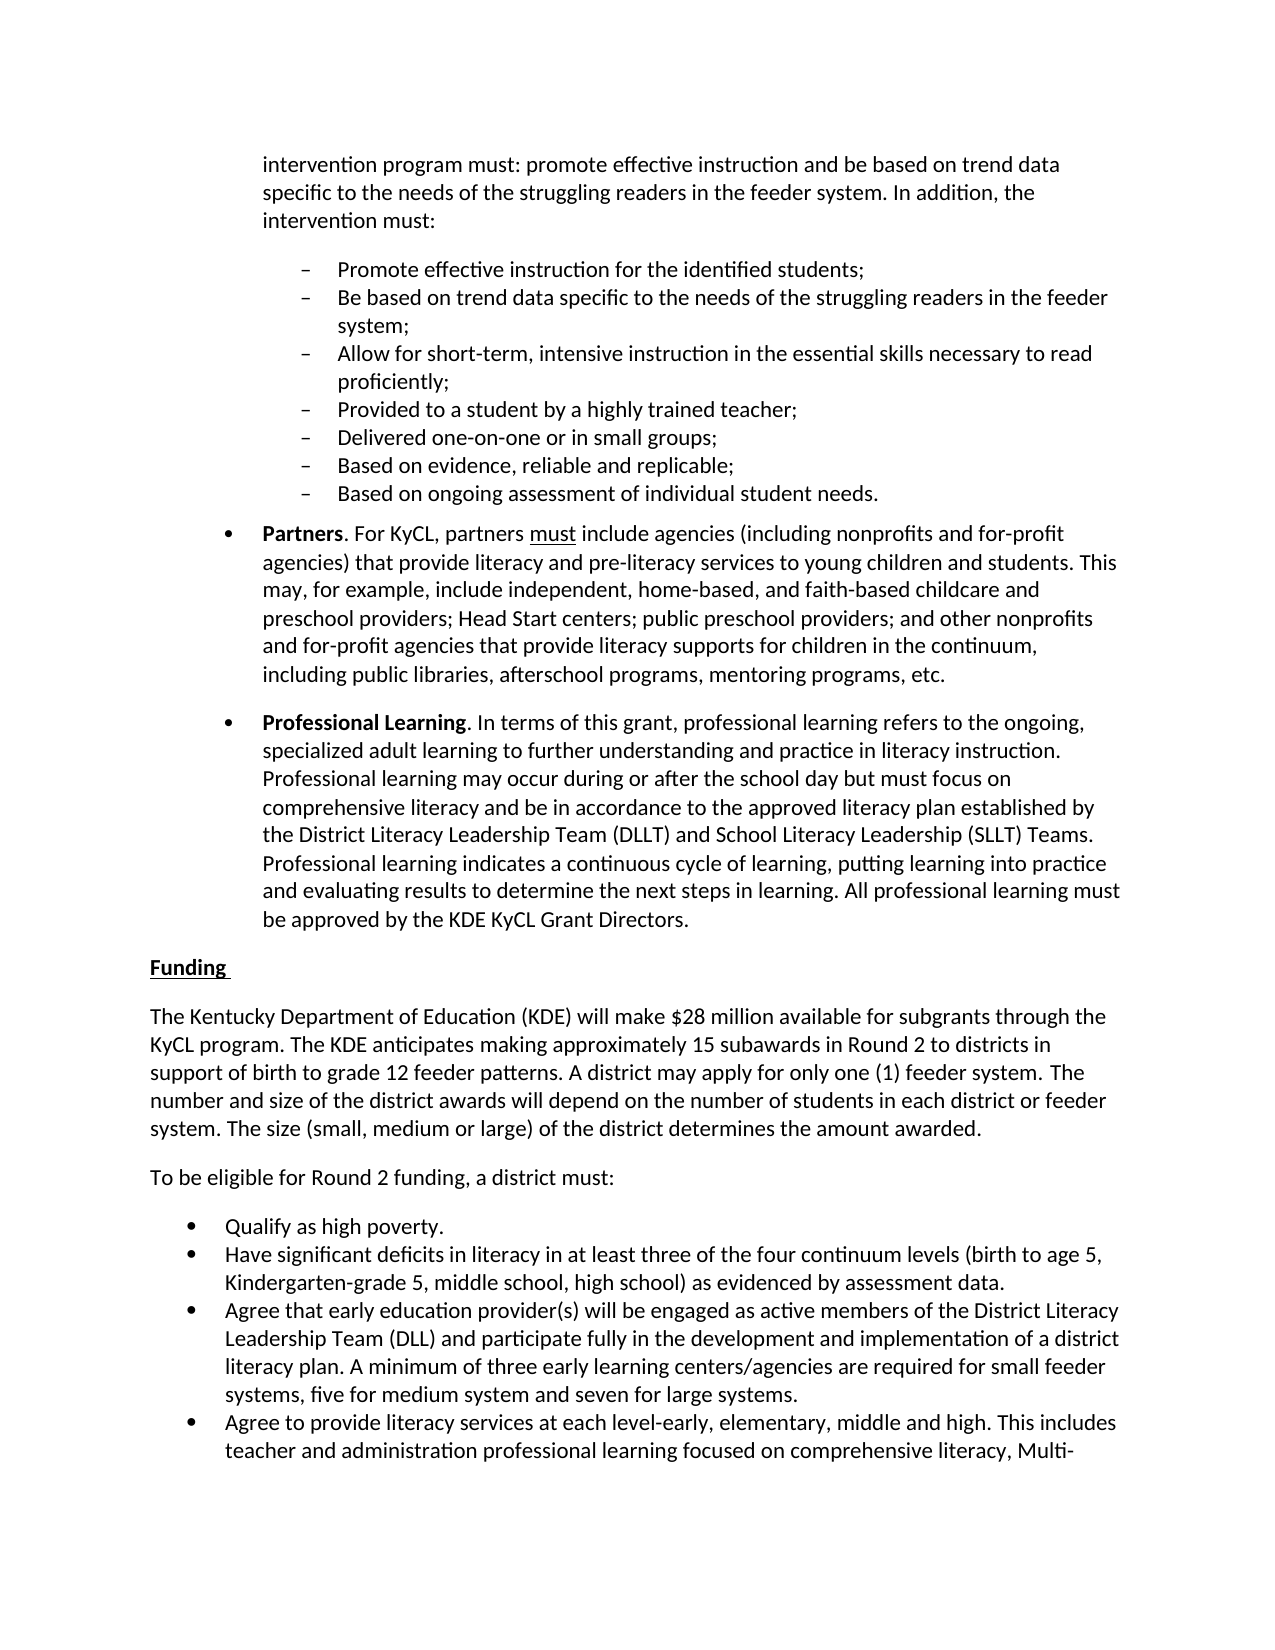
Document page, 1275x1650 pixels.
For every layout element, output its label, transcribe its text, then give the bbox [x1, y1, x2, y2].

list Qualify as high poverty. [187, 1212, 1125, 1240]
text To be eligible for Round 2 funding, a district must: [150, 1163, 1125, 1191]
list Allow for short-term, intensive instruction in the essential skills necessary to read proficiently; [300, 339, 1125, 395]
list Partners. For KyCL, partners must include agencies (including nonprofits and for-profit agencies) that provide literacy and pre-literacy services to young children and students. This may, for example, include independent, home-based, and faith-based childcare and preschool providers; Head Start centers; public preschool providers; and other nonprofits and for-profit agencies that provide literacy supports for children in the continuum, including public libraries, afterschool programs, mentoring programs, etc. [225, 519, 1125, 688]
list Professional Learning. In terms of this grant, professional learning refers to the ongoing, specialized adult learning to further understanding and practice in literacy instruction. Professional learning may occur during or after the school day but must focus on comprehensive literacy and be in accordance to the approved literacy plan established by the District Literacy Leadership Team (DLLT) and School Literacy Leadership (SLLT) Teams. Professional learning indicates a continuous cycle of learning, putting learning into practice and evaluating results to determine the next steps in learning. All professional learning must be approved by the KDE KyCL Grant Directors. [225, 708, 1125, 933]
list Delivered one-on-one or in small groups; [300, 423, 1125, 451]
list Based on ongoing assessment of individual student needs. [300, 479, 1125, 507]
list Promote effective instruction for the identified students; [300, 255, 1125, 283]
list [225, 150, 1125, 234]
list Agree that early education provider(s) will be engaged as active members of the District Literacy Leadership Team (DLL) and participate fully in the development and implementation of a district literacy plan. A minimum of three early learning centers/agencies are required for small feeder systems, five for medium system and seven for large systems. [187, 1296, 1125, 1408]
list Provided to a student by a highly trained teacher; [300, 395, 1125, 423]
text Funding [150, 953, 1125, 982]
list Based on evidence, reliable and replicable; [300, 451, 1125, 479]
list Be based on trend data specific to the needs of the struggling readers in the feeder system; [300, 283, 1125, 339]
text The Kentucky Department of Education (KDE) will make $28 million available for subgrants through the KyCL program. The KDE anticipates making approximately 15 subawards in Round 2 to districts in support of birth to grade 12 feeder patterns. A district may apply for only one (1) feeder system. The number and size of the district awards will depend on the number of students in each district or feeder system. The size (small, medium or large) of the district determines the amount awarded. [150, 1002, 1125, 1142]
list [187, 1408, 1125, 1464]
list Have significant deficits in literacy in at least three of the four continuum levels (birth to age 5, Kindergarten-grade 5, middle school, high school) as evidenced by assessment data. [187, 1240, 1125, 1296]
